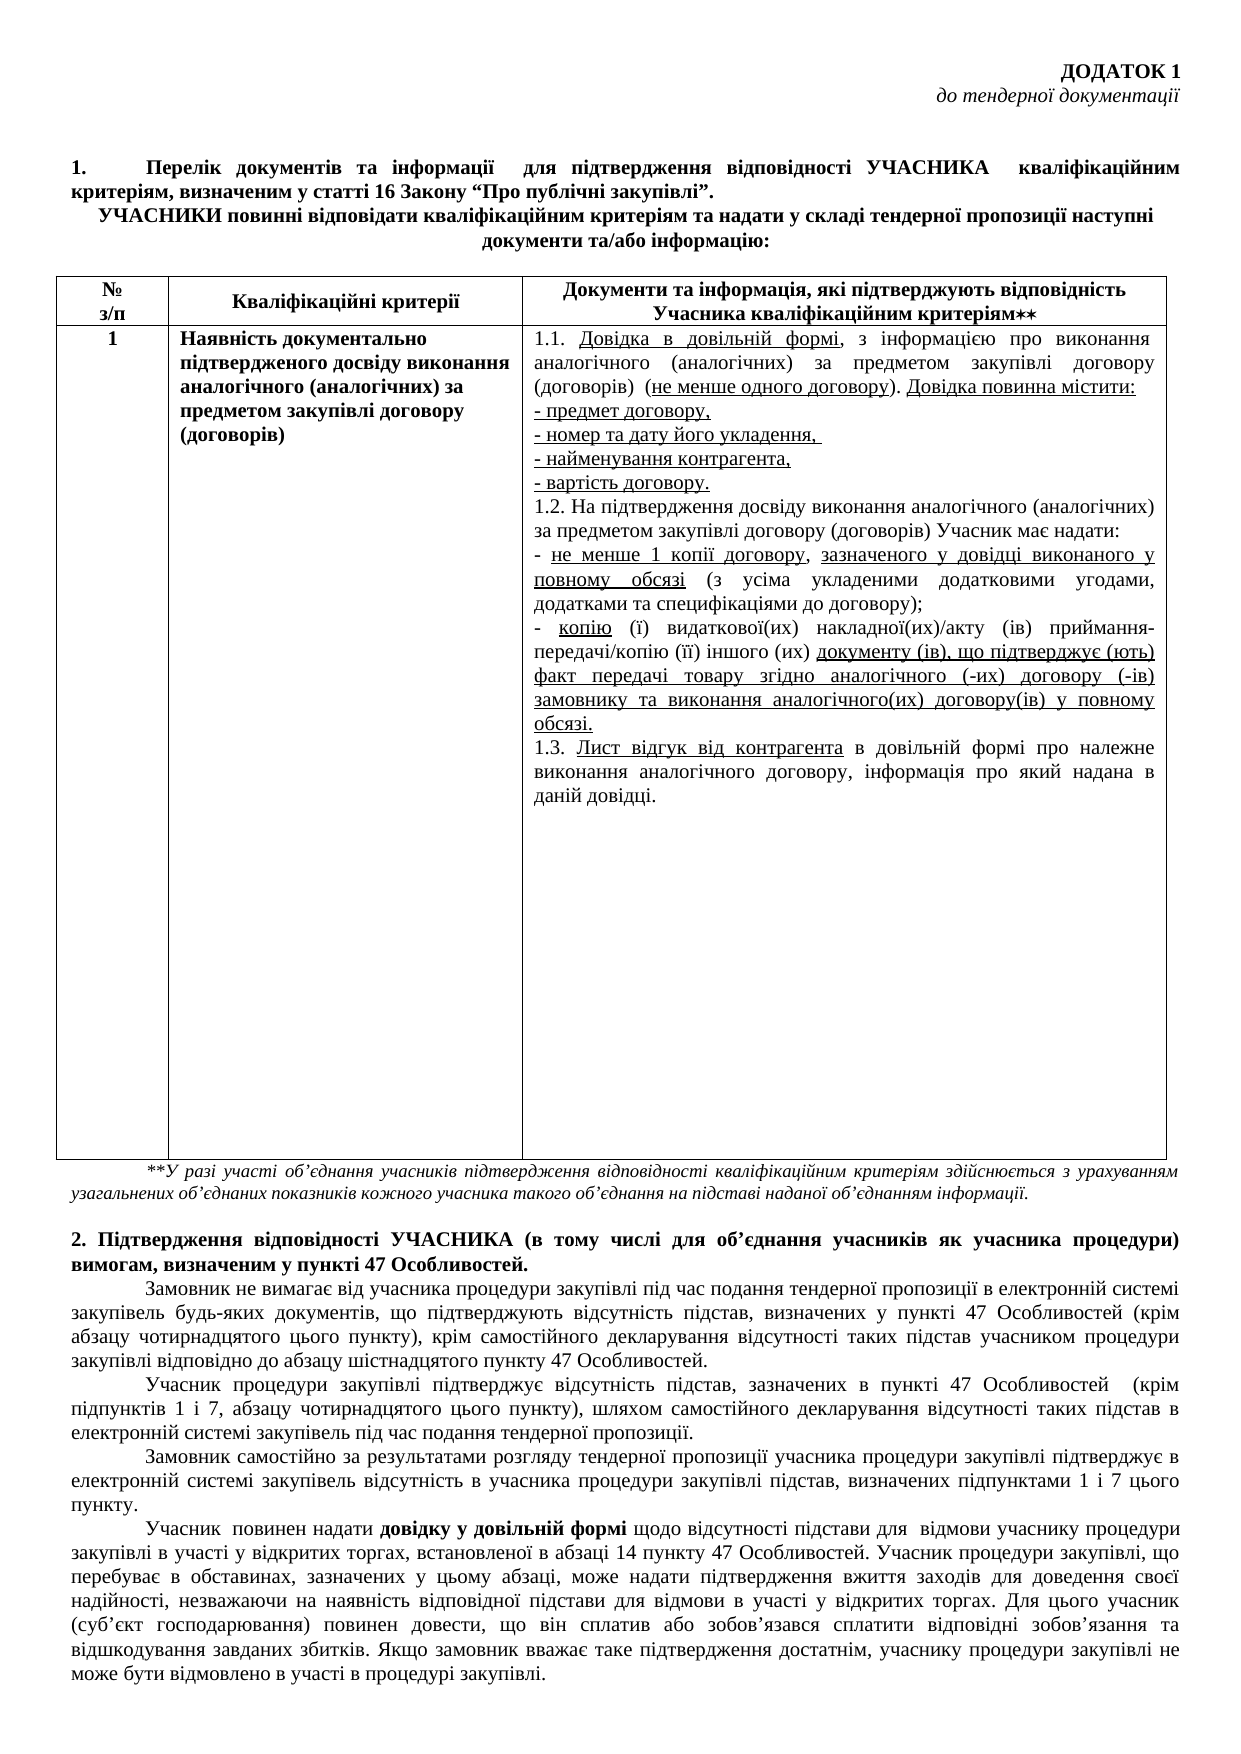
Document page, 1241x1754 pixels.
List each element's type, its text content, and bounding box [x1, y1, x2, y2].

text Замовник самостійно за результатами розгляду тендерної пропозиції учасника процедури закупівлі підтверджує в електронній системі закупівель відсутність в учасника процедури закупівлі підстав, визначених підпунктами 1 і 7 цього пункту. [71, 1444, 1181, 1516]
text УЧАСНИКИ повинні відповідати кваліфікаційним критеріям та надати у складі тендерної пропозиції наступні документи та/або інформацію: [71, 203, 1181, 252]
text **У разі участі об’єднання учасників підтвердження відповідності кваліфікаційним критеріям здійснюється з урахуванням узагальнених об’єднаних показників кожного учасника такого об’єднання на підставі наданої об’єднанням інформації. [71, 1160, 1181, 1203]
table_header Кваліфікаційні критерії [169, 277, 522, 325]
text Замовник не вимагає від учасника процедури закупівлі під час подання тендерної пропозиції в електронній системі закупівель будь-яких документів, що підтверджують відсутність підстав, визначених у пункті 47 Особливостей (крім абзацу чотирнадцятого цього пункту), крім самостійного декларування відсутності таких підстав учасником процедури закупівлі відповідно до абзацу шістнадцятого пункту 47 Особливостей. [71, 1276, 1181, 1372]
table_header № з/п [57, 277, 168, 325]
text 1. Перелік документів та інформації для підтвердження відповідності УЧАСНИКА кваліфікаційним критеріям, визначеним у статті 16 Закону “Про публічні закупівлі”. [71, 155, 1181, 203]
text до тендерної документації [660, 83, 1181, 107]
text Учасник процедури закупівлі підтверджує відсутність підстав, зазначених в пункті 47 Особливостей (крім підпунктів 1 і 7, абзацу чотирнадцятого цього пункту), шляхом самостійного декларування відсутності таких підстав в електронній системі закупівель під час подання тендерної пропозиції. [71, 1372, 1181, 1444]
text Учасник повинен надати довідку у довільній формі щодо відсутності підстави для відмови учаснику процедури закупівлі в участі у відкритих торгах, встановленої в абзаці 14 пункту 47 Особливостей. Учасник процедури закупівлі, що перебуває в обставинах, зазначених у цьому абзаці, може надати підтвердження вжиття заходів для доведення своєї надійності, незважаючи на наявність відповідної підстави для відмови в участі у відкритих торгах. Для цього учасник (суб’єкт господарювання) повинен довести, що він сплатив або зобов’язався сплатити відповідні зобов’язання та відшкодування завданих збитків. Якщо замовник вважає таке підтвердження достатнім, учаснику процедури закупівлі не може бути відмовлено в участі в процедурі закупівлі. [71, 1516, 1181, 1684]
text 2. Підтвердження відповідності УЧАСНИКА (в тому числі для об’єднання учасників як учасника процедури) вимогам, визначеним у пункті 47 Особливостей. [71, 1227, 1181, 1276]
text ДОДАТОК 1 [660, 59, 1181, 83]
table_cell 1.1. Довідка в довільній формі, з інформацією про виконання аналогічного (аналогічних) за предметом закупівлі договору (договорів) (не менше одного договору). Довідка повинна містити: - предмет договору, - номер та дату його укладення, - найменування контрагента, - вартість договору. 1.2. На підтвердження досвіду виконання аналогічного (аналогічних) за предметом закупівлі договору (договорів) Учасник має надати: - не менше 1 копії договору, зазначеного у довідці виконаного у повному обсязі (з усіма укладеними додатковими угодами, додатками та специфікаціями до договору); - копію (ї) видаткової(их) накладної(их)/акту (ів) приймання-передачі/копію (її) іншого (их) документу (ів), що підтверджує (ють) факт передачі товару згідно аналогічного (-их) договору (-ів) замовнику та виконання аналогічного(их) договору(ів) у повному обсязі. 1.3. Лист відгук від контрагента в довільній формі про належне виконання аналогічного договору, інформація про який надана в даній довідці. [523, 326, 1166, 1159]
table_cell Наявність документально підтвердженого досвіду виконання аналогічного (аналогічних) за предметом закупівлі договору (договорів) [169, 326, 522, 1159]
table_header Документи та інформація, які підтверджують відповідність Учасника кваліфікаційним критеріям [523, 277, 1166, 325]
table_cell 1 [57, 326, 168, 1159]
